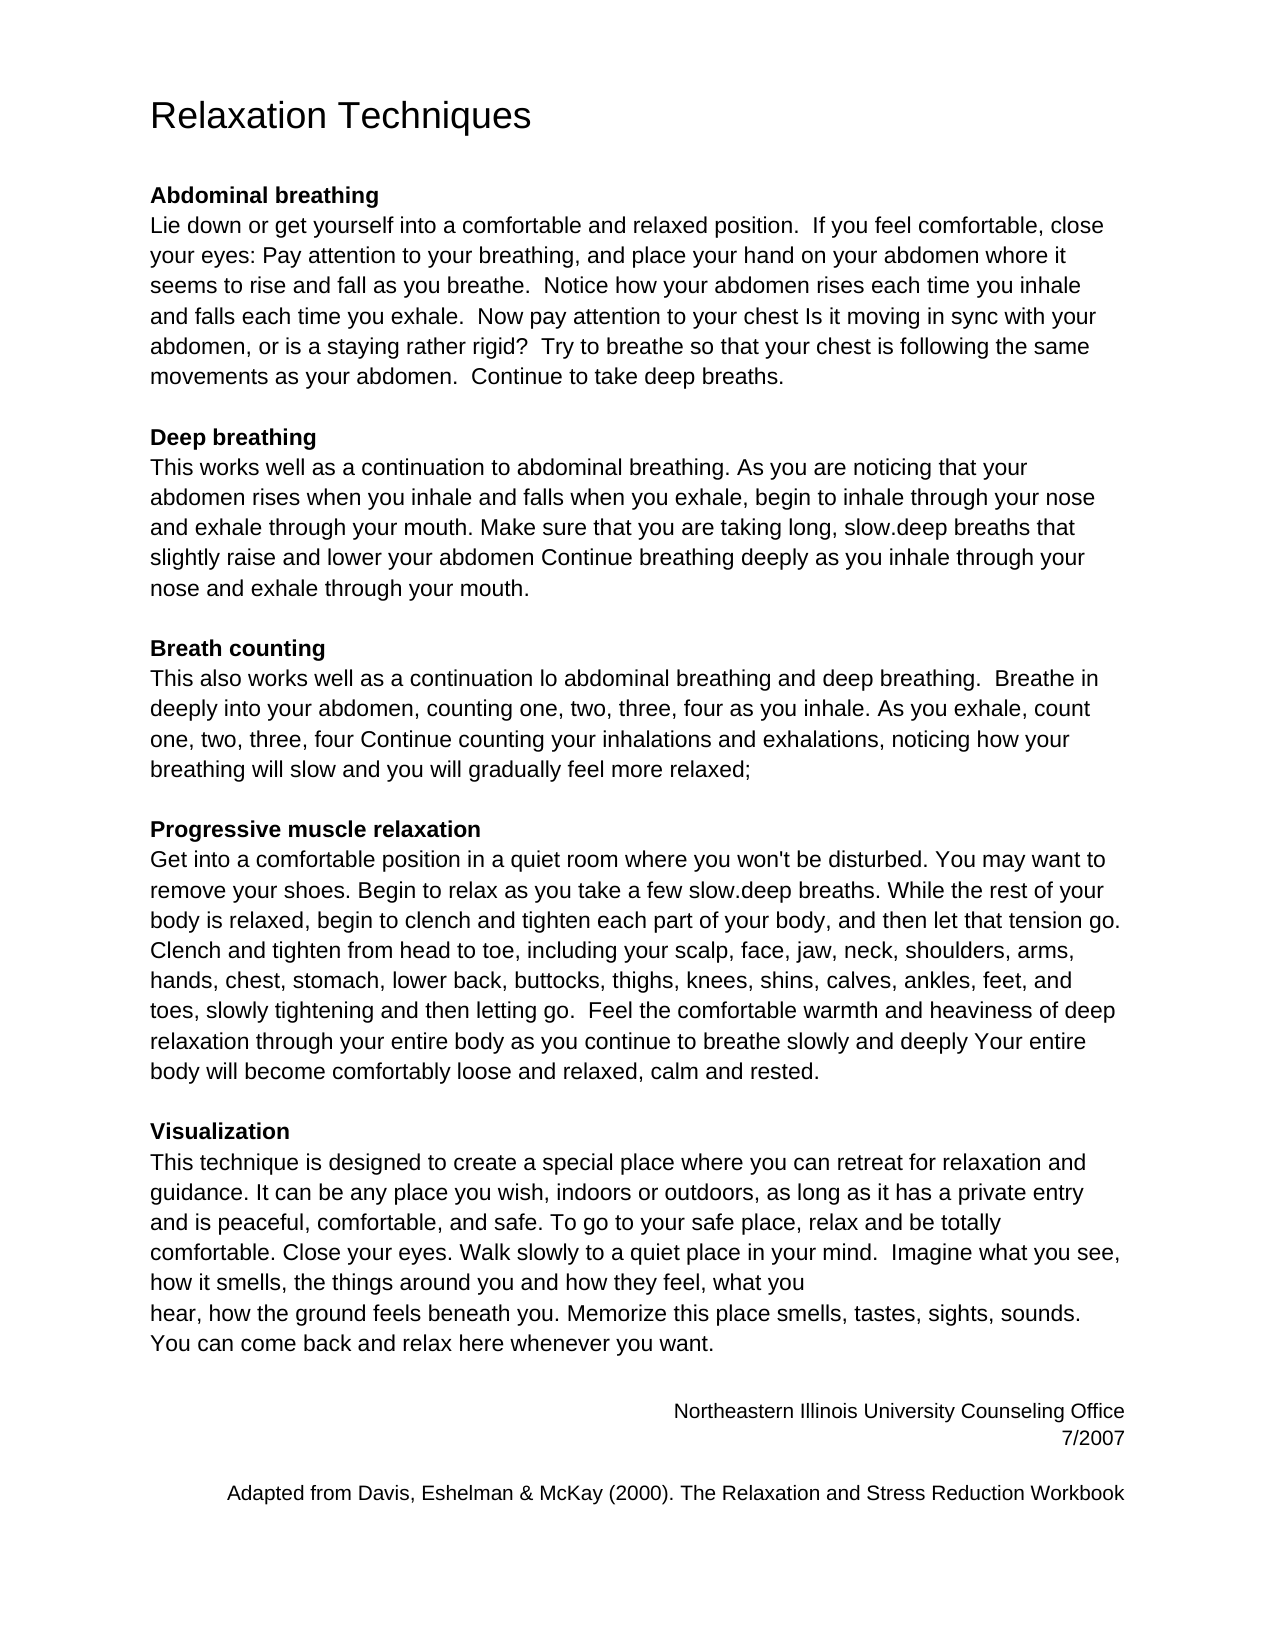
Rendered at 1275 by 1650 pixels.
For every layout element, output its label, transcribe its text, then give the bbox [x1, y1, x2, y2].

text Relaxation Techniques [150, 94, 1125, 137]
text Adapted from Davis, Eshelman & McKay (2000). The Relaxation and Stress Reduction Workbook [150, 1481, 1125, 1505]
text This works well as a continuation to abdominal breathing. As you are noticing that your abdomen rises when you inhale and falls when you exhale, begin to inhale through your nose and exhale through your mouth. Make sure that you are taking long, slow.deep breaths that slightly raise and lower your abdomen Continue breathing deeply as you inhale through your nose and exhale through your mouth. [150, 454, 1125, 601]
text This technique is designed to create a special place where you can retreat for relaxation and guidance. It can be any place you wish, indoors or outdoors, as long as it has a private entry and is peaceful, comfortable, and safe. To go to your safe place, relax and be totally comfortable. Close your eyes. Walk slowly to a quiet place in your mind. Imagine what you see, how it smells, the things around you and how they feel, what you [150, 1148, 1125, 1296]
text This also works well as a continuation lo abdominal breathing and deep breathing. Breathe in deeply into your abdomen, counting one, two, three, four as you inhale. As you exhale, count one, two, three, four Continue counting your inhalations and exhalations, noticing how your breathing will slow and you will gradually feel more relaxed; [150, 665, 1125, 782]
text Northeastern Illinois University Counseling Office [150, 1398, 1125, 1422]
text Deep breathing [150, 423, 1125, 450]
text Breath counting [150, 635, 1125, 661]
text Progressive muscle relaxation [150, 816, 1125, 843]
text 7/2007 [150, 1426, 1125, 1450]
text Get into a comfortable position in a quiet room where you won't be disturbed. You may want to remove your shoes. Begin to relax as you take a few slow.deep breaths. While the rest of your body is relaxed, begin to clench and tighten each part of your body, and then let that tension go. Clench and tighten from head to toe, including your scalp, face, jaw, neck, shoulders, arms, hands, chest, stomach, lower back, buttocks, thighs, knees, shins, calves, ankles, feet, and toes, slowly tightening and then letting go. Feel the comfortable warmth and heaviness of deep relaxation through your entire body as you continue to breathe slowly and deeply Your entire body will become comfortably loose and relaxed, calm and rested. [150, 846, 1125, 1084]
text Visualization [150, 1118, 1125, 1145]
text Abdominal breathing [150, 182, 1125, 208]
text Lie down or get yourself into a comfortable and relaxed position. If you feel comfortable, close your eyes: Pay attention to your breathing, and place your hand on your abdomen whore it seems to rise and fall as you breathe. Notice how your abdomen rises each time you inhale and falls each time you exhale. Now pay attention to your chest Is it moving in sync with your abdomen, or is a staying rather rigid? Try to breathe so that your chest is following the same movements as your abdomen. Continue to take deep breaths. [150, 212, 1125, 389]
text hear, how the ground feels beneath you. Memorize this place smells, tastes, sights, sounds. You can come back and relax here whenever you want. [150, 1299, 1125, 1356]
